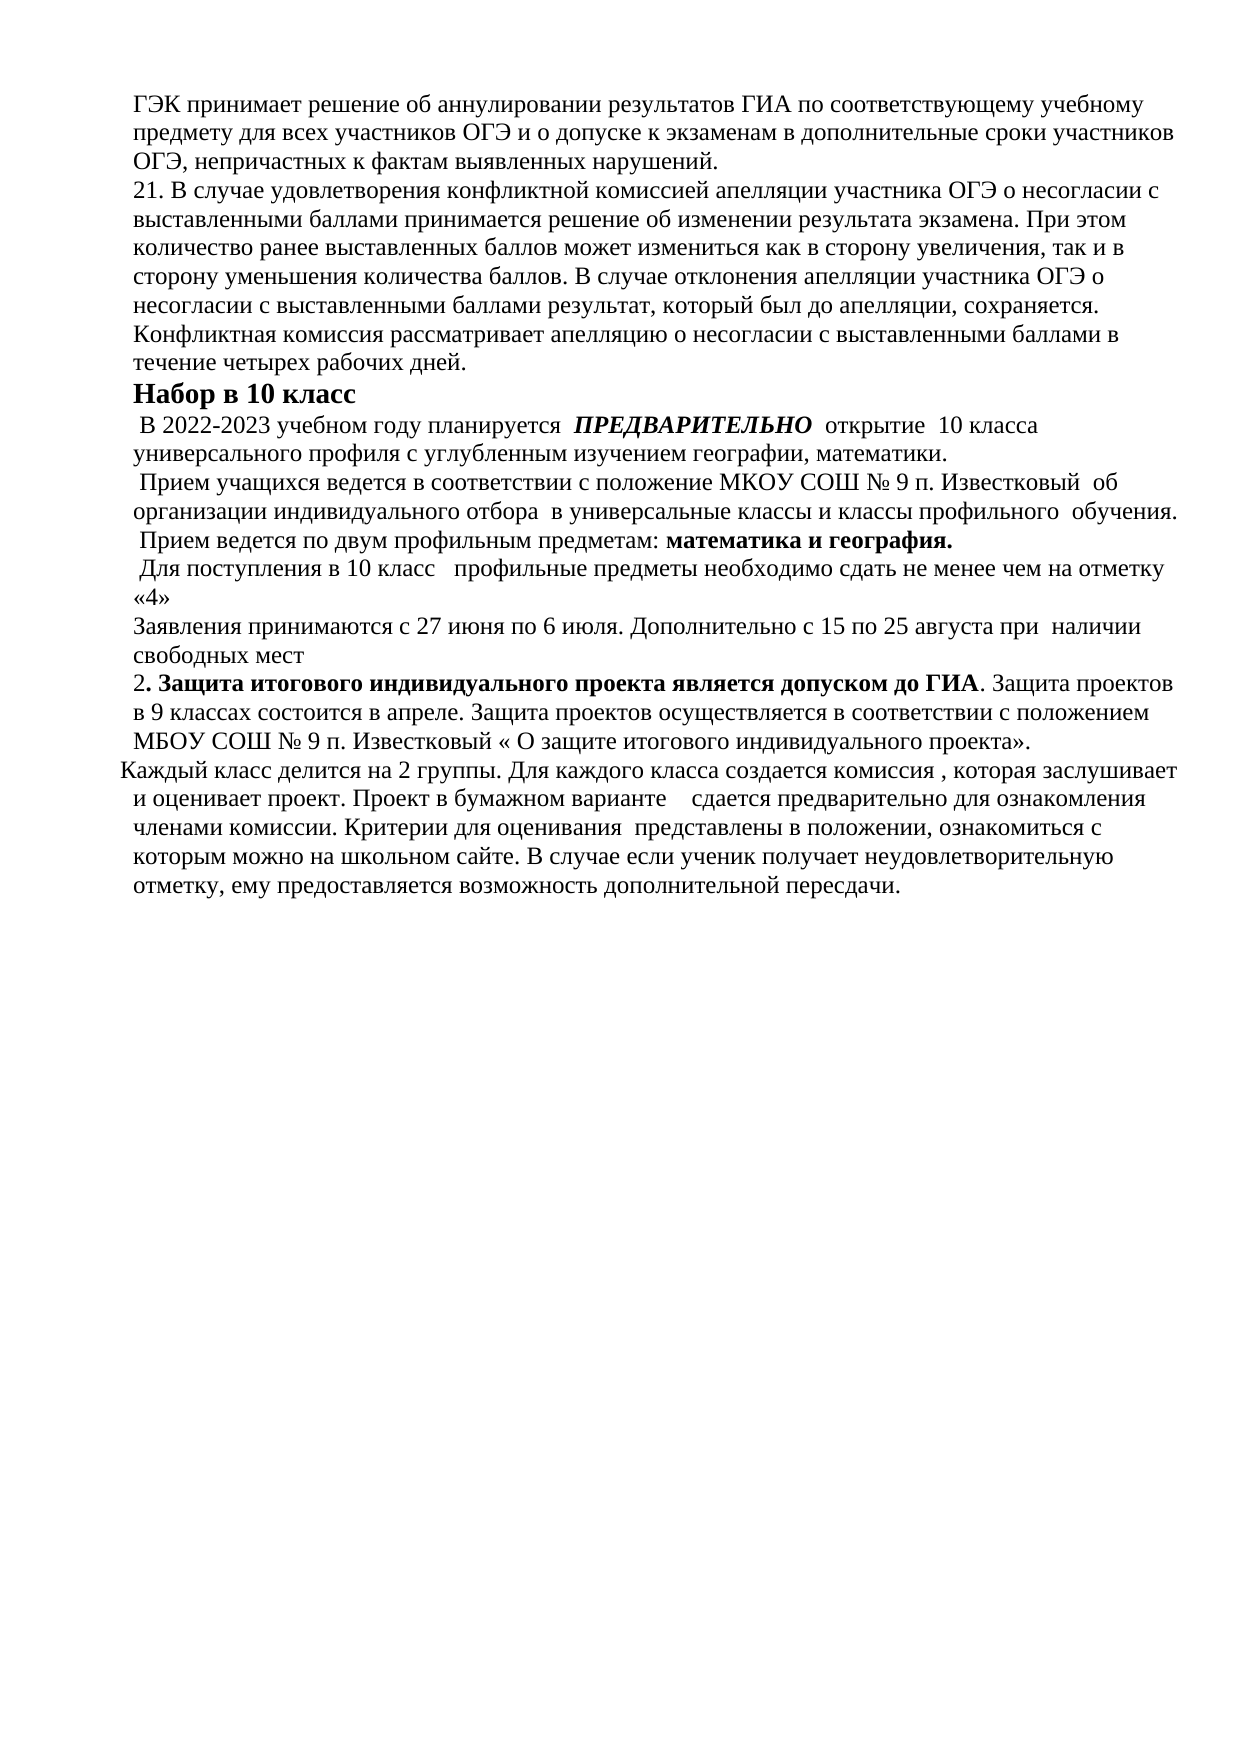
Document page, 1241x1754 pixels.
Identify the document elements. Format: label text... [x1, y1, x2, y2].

text 2. Защита итогового индивидуального проекта является допуском до ГИА. Защита проектов в 9 классах состоится в апреле. Защита проектов осуществляется в соответствии с положением МБОУ СОШ № 9 п. Известковый « О защите итогового индивидуального проекта». [133, 668, 1181, 755]
text Каждый класс делится на 2 группы. Для каждого класса создается комиссия , которая заслушивает и оценивает проект. Проект в бумажном варианте сдается предварительно для ознакомления членами комиссии. Критерии для оценивания представлены в положении, ознакомиться с которым можно на школьном сайте. В случае если ученик получает неудовлетворительную отметку, ему предоставляется возможность дополнительной пересдачи. [88, 755, 1181, 898]
text Прием учащихся ведется в соответствии с положение МКОУ СОШ № 9 п. Известковый об организации индивидуального отбора в универсальные классы и классы профильного обучения. [133, 467, 1181, 525]
text Набор в 10 класс [133, 376, 1181, 410]
text 21. В случае удовлетворения конфликтной комиссией апелляции участника ОГЭ о несогласии с выставленными баллами принимается решение об изменении результата экзамена. При этом количество ранее выставленных баллов может измениться как в сторону увеличения, так и в сторону уменьшения количества баллов. В случае отклонения апелляции участника ОГЭ о несогласии с выставленными баллами результат, который был до апелляции, сохраняется. Конфликтная комиссия рассматривает апелляцию о несогласии с выставленными баллами в течение четырех рабочих дней. [133, 175, 1181, 376]
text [133, 89, 1181, 175]
text В 2022-2023 учебном году планируется ПРЕДВАРИТЕЛЬНО открытие 10 класса универсального профиля с углубленным изучением географии, математики. [133, 410, 1181, 467]
text Заявления принимаются с 27 июня по 6 июля. Дополнительно с 15 по 25 августа при наличии свободных мест [133, 611, 1181, 668]
text Для поступления в 10 класс профильные предметы необходимо сдать не менее чем на отметку «4» [133, 553, 1181, 611]
text Прием ведется по двум профильным предметам: математика и география. [133, 525, 1181, 553]
